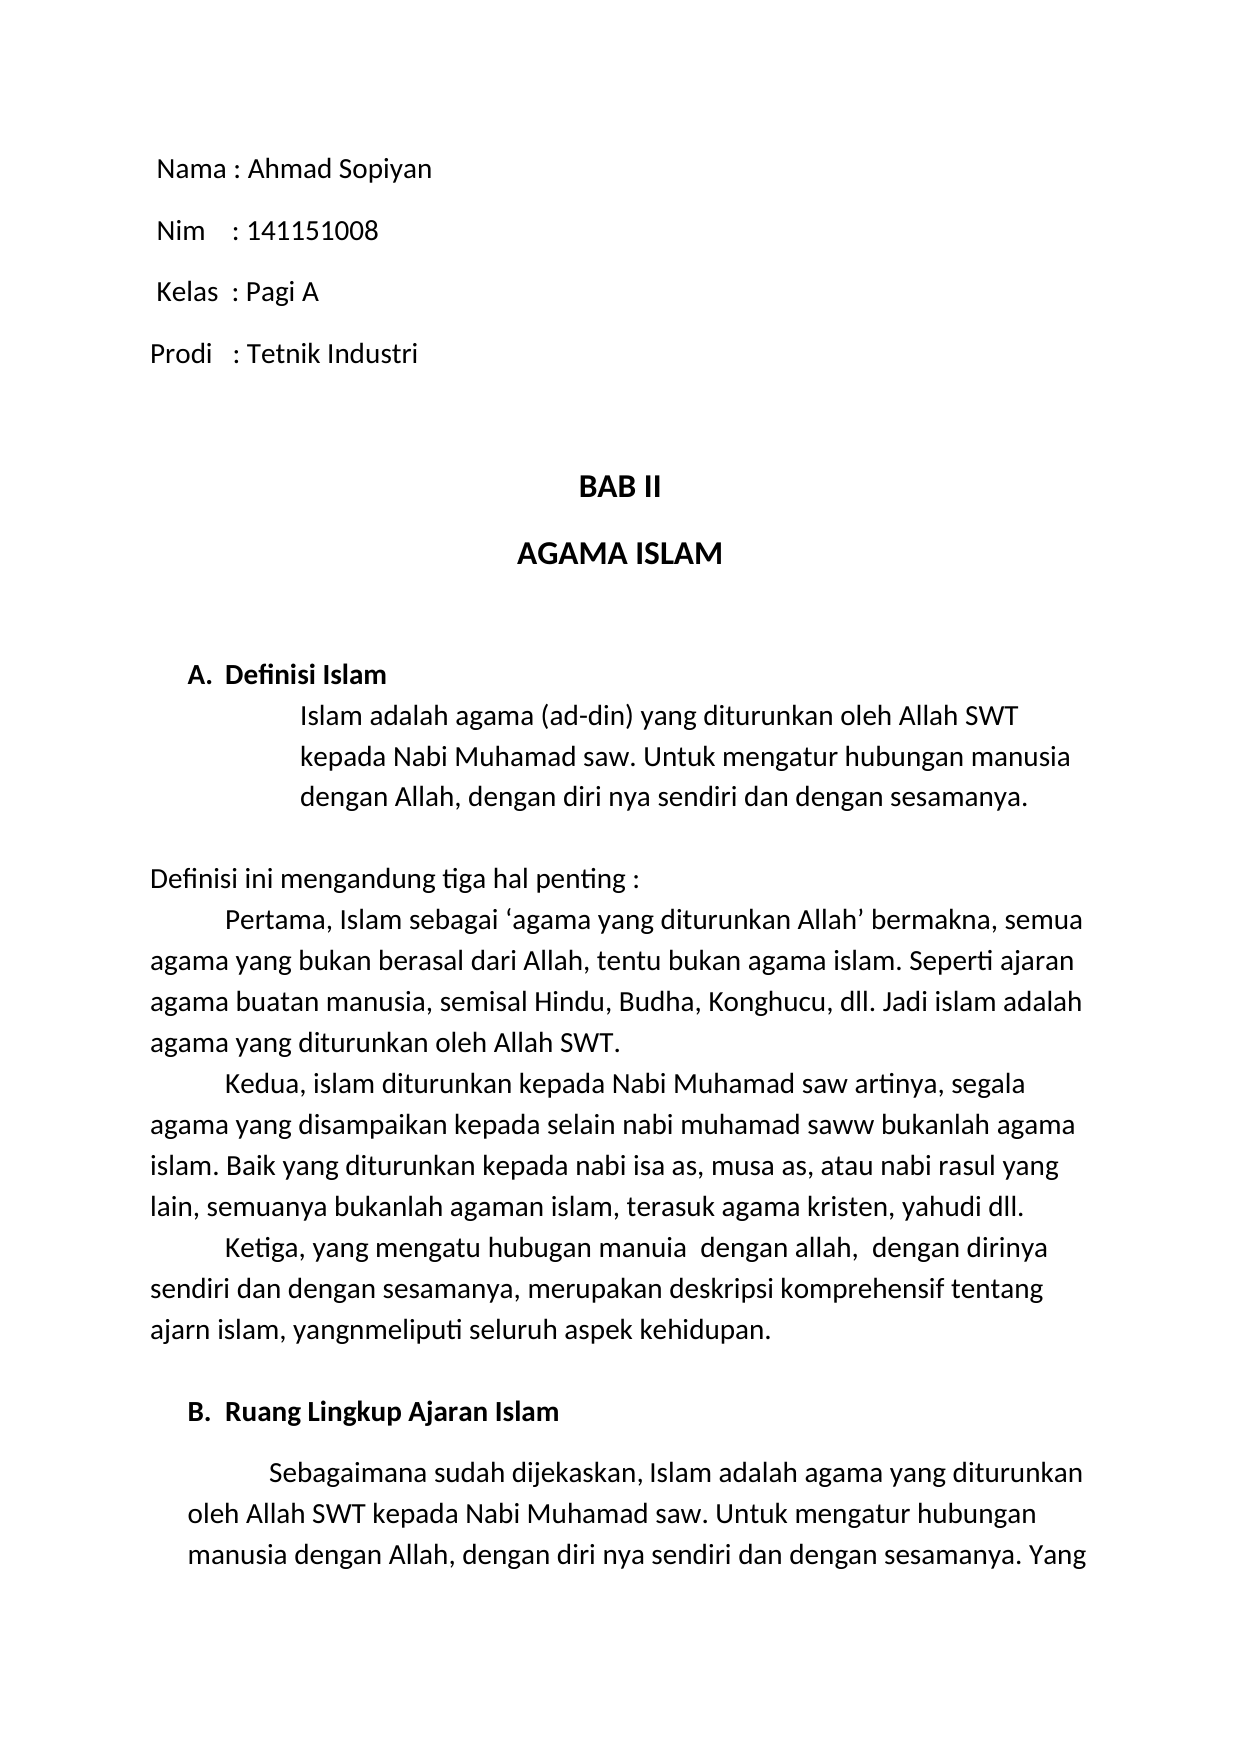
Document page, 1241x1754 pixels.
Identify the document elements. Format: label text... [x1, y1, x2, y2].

text BAB II [150, 465, 1090, 505]
list Pertama, Islam sebagai ‘agama yang diturunkan Allah’ bermakna, semua agama yang bukan berasal dari Allah, tentu bukan agama islam. Seperti ajaran agama buatan manusia, semisal Hindu, Budha, Konghucu, dll. Jadi islam adalah agama yang diturunkan oleh Allah SWT. [150, 901, 1090, 1060]
text Nim : 141151008 [150, 212, 1090, 247]
text Prodi : Tetnik Industri [150, 335, 1090, 371]
list Definisi ini mengandung tiga hal penting : [150, 860, 1090, 896]
list Ketiga, yang mengatu hubugan manuia dengan allah, dengan dirinya sendiri dan dengan sesamanya, merupakan deskripsi komprehensif tentang ajarn islam, yangnmeliputi seluruh aspek kehidupan. [150, 1229, 1090, 1346]
list Islam adalah agama (ad-din) yang diturunkan oleh Allah SWT kepada Nabi Muhamad saw. Untuk mengatur hubungan manusia dengan Allah, dengan diri nya sendiri dan dengan sesamanya. [300, 697, 1090, 814]
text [187, 1454, 1090, 1572]
list Ruang Lingkup Ajaran Islam [187, 1393, 1090, 1428]
text Kelas : Pagi A [150, 273, 1090, 309]
text Nama : Ahmad Sopiyan [150, 150, 1090, 186]
text AGAMA ISLAM [150, 532, 1090, 573]
list Kedua, islam diturunkan kepada Nabi Muhamad saw artinya, segala agama yang disampaikan kepada selain nabi muhamad saww bukanlah agama islam. Baik yang diturunkan kepada nabi isa as, musa as, atau nabi rasul yang lain, semuanya bukanlah agaman islam, terasuk agama kristen, yahudi dll. [150, 1065, 1090, 1223]
list Definisi Islam [187, 656, 1090, 691]
